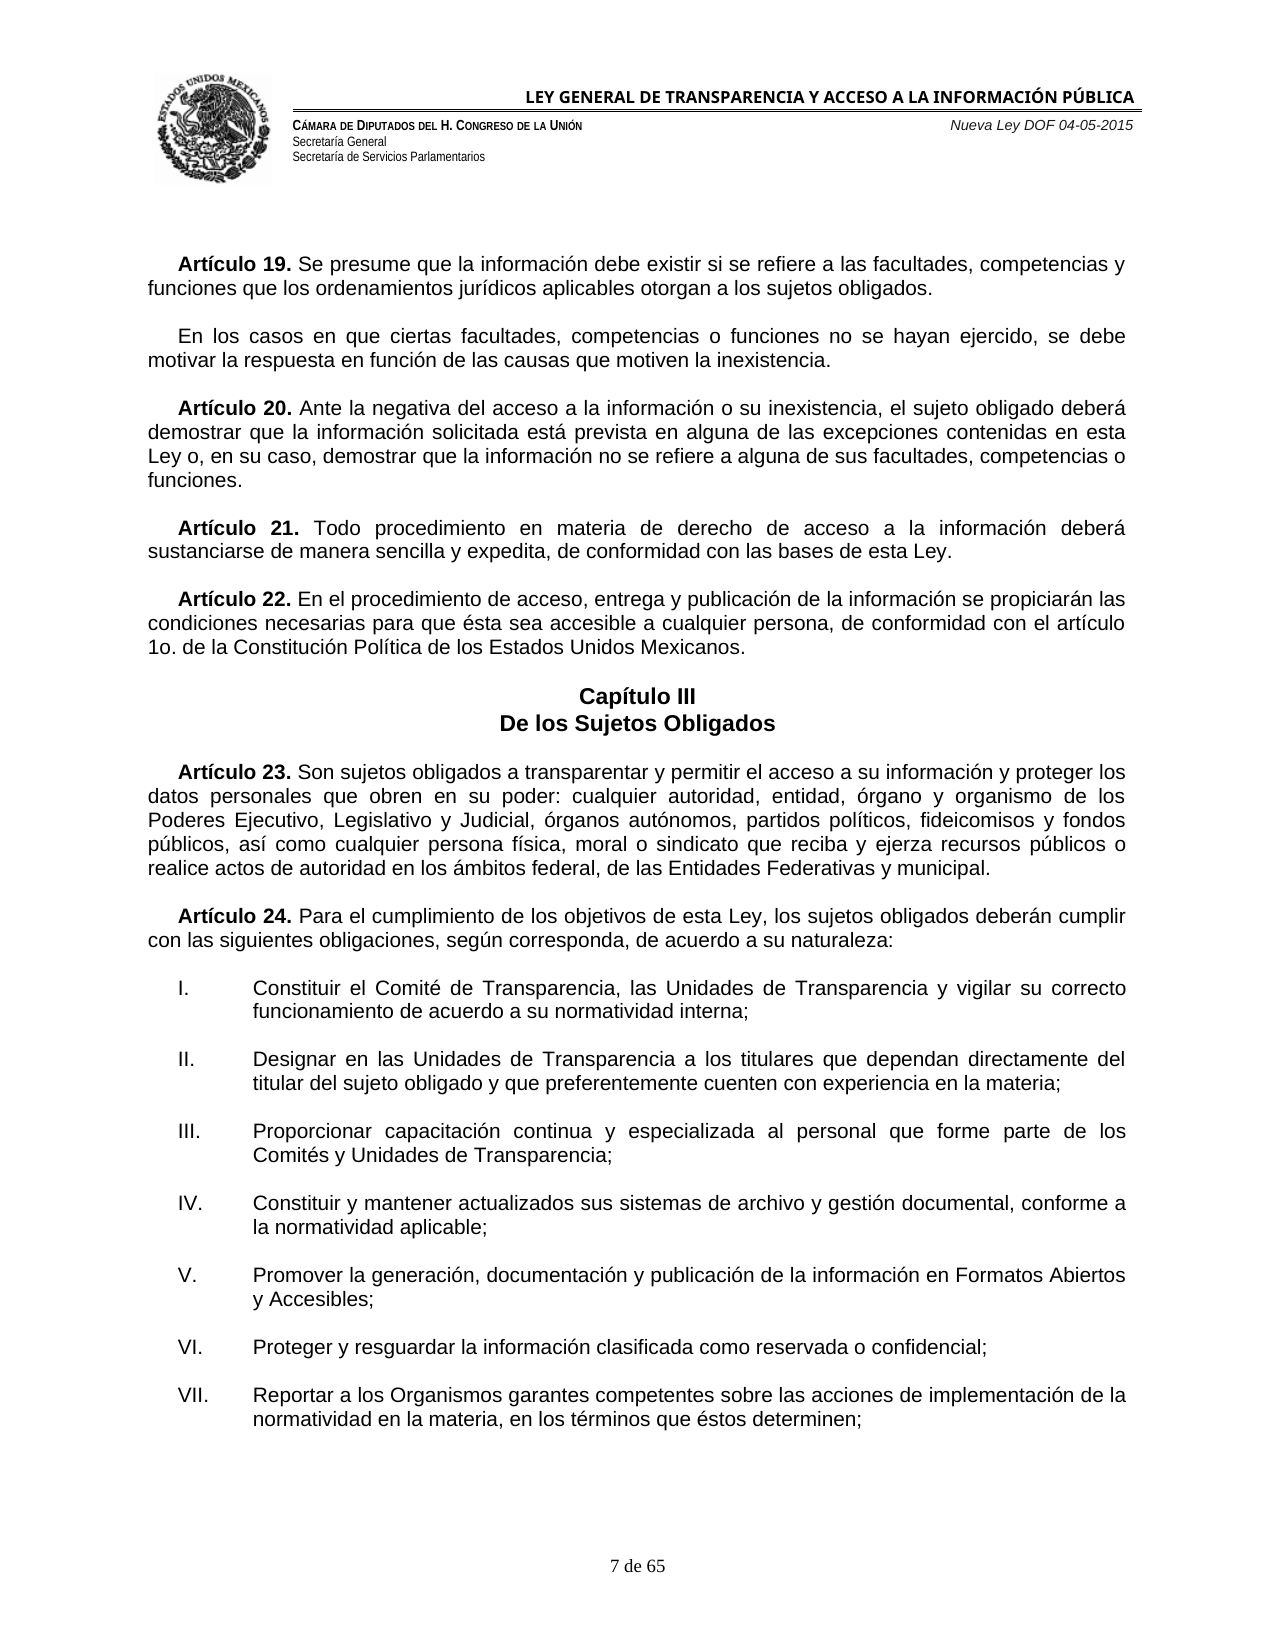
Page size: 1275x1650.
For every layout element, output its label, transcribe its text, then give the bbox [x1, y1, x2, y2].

text V. Promover la generación, documentación y publicación de la información en Formatos Abiertos y Accesibles; [178, 1263, 1127, 1311]
text II. Designar en las Unidades de Transparencia a los titulares que dependan directamente del titular del sujeto obligado y que preferentemente cuenten con experiencia en la materia; [178, 1047, 1127, 1095]
text Artículo 20. Ante la negativa del acceso a la información o su inexistencia, el sujeto obligado deberá demostrar que la información solicitada está prevista en alguna de las excepciones contenidas en esta Ley o, en su caso, demostrar que la información no se refiere a alguna de sus facultades, competencias o funciones. [148, 396, 1127, 491]
text En los casos en que ciertas facultades, competencias o funciones no se hayan ejercido, se debe motivar la respuesta en función de las causas que motiven la inexistencia. [148, 324, 1127, 372]
text VI. Proteger y resguardar la información clasificada como reservada o confidencial; [178, 1335, 1127, 1359]
text Artículo 22. En el procedimiento de acceso, entrega y publicación de la información se propiciarán las condiciones necesarias para que ésta sea accesible a cualquier persona, de conformidad con el artículo 1o. de la Constitución Política de los Estados Unidos Mexicanos. [148, 587, 1127, 659]
text Artículo 24. Para el cumplimiento de los objetivos de esta Ley, los sujetos obligados deberán cumplir con las siguientes obligaciones, según corresponda, de acuerdo a su naturaleza: [148, 903, 1127, 951]
text VII. Reportar a los Organismos garantes competentes sobre las acciones de implementación de la normatividad en la materia, en los términos que éstos determinen; [178, 1383, 1127, 1431]
text I. Constituir el Comité de Transparencia, las Unidades de Transparencia y vigilar su correcto funcionamiento de acuerdo a su normatividad interna; [178, 975, 1127, 1023]
text Artículo 21. Todo procedimiento en materia de derecho de acceso a la información deberá sustanciarse de manera sencilla y expedita, de conformidad con las bases de esta Ley. [148, 515, 1127, 563]
text IV. Constituir y mantener actualizados sus sistemas de archivo y gestión documental, conforme a la normatividad aplicable; [178, 1191, 1127, 1239]
text Artículo 23. Son sujetos obligados a transparentar y permitir el acceso a su información y proteger los datos personales que obren en su poder: cualquier autoridad, entidad, órgano y organismo de los Poderes Ejecutivo, Legislativo y Judicial, órganos autónomos, partidos políticos, fideicomisos y fondos públicos, así como cualquier persona física, moral o sindicato que reciba y ejerza recursos públicos o realice actos de autoridad en los ámbitos federal, de las Entidades Federativas y municipal. [148, 760, 1127, 879]
text III. Proporcionar capacitación continua y especializada al personal que forme parte de los Comités y Unidades de Transparencia; [178, 1119, 1127, 1167]
text Artículo 19. Se presume que la información debe existir si se refiere a las facultades, competencias y funciones que los ordenamientos jurídicos aplicables otorgan a los sujetos obligados. [148, 252, 1127, 300]
text Capítulo III [148, 683, 1127, 709]
text De los Sujetos Obligados [148, 709, 1127, 736]
